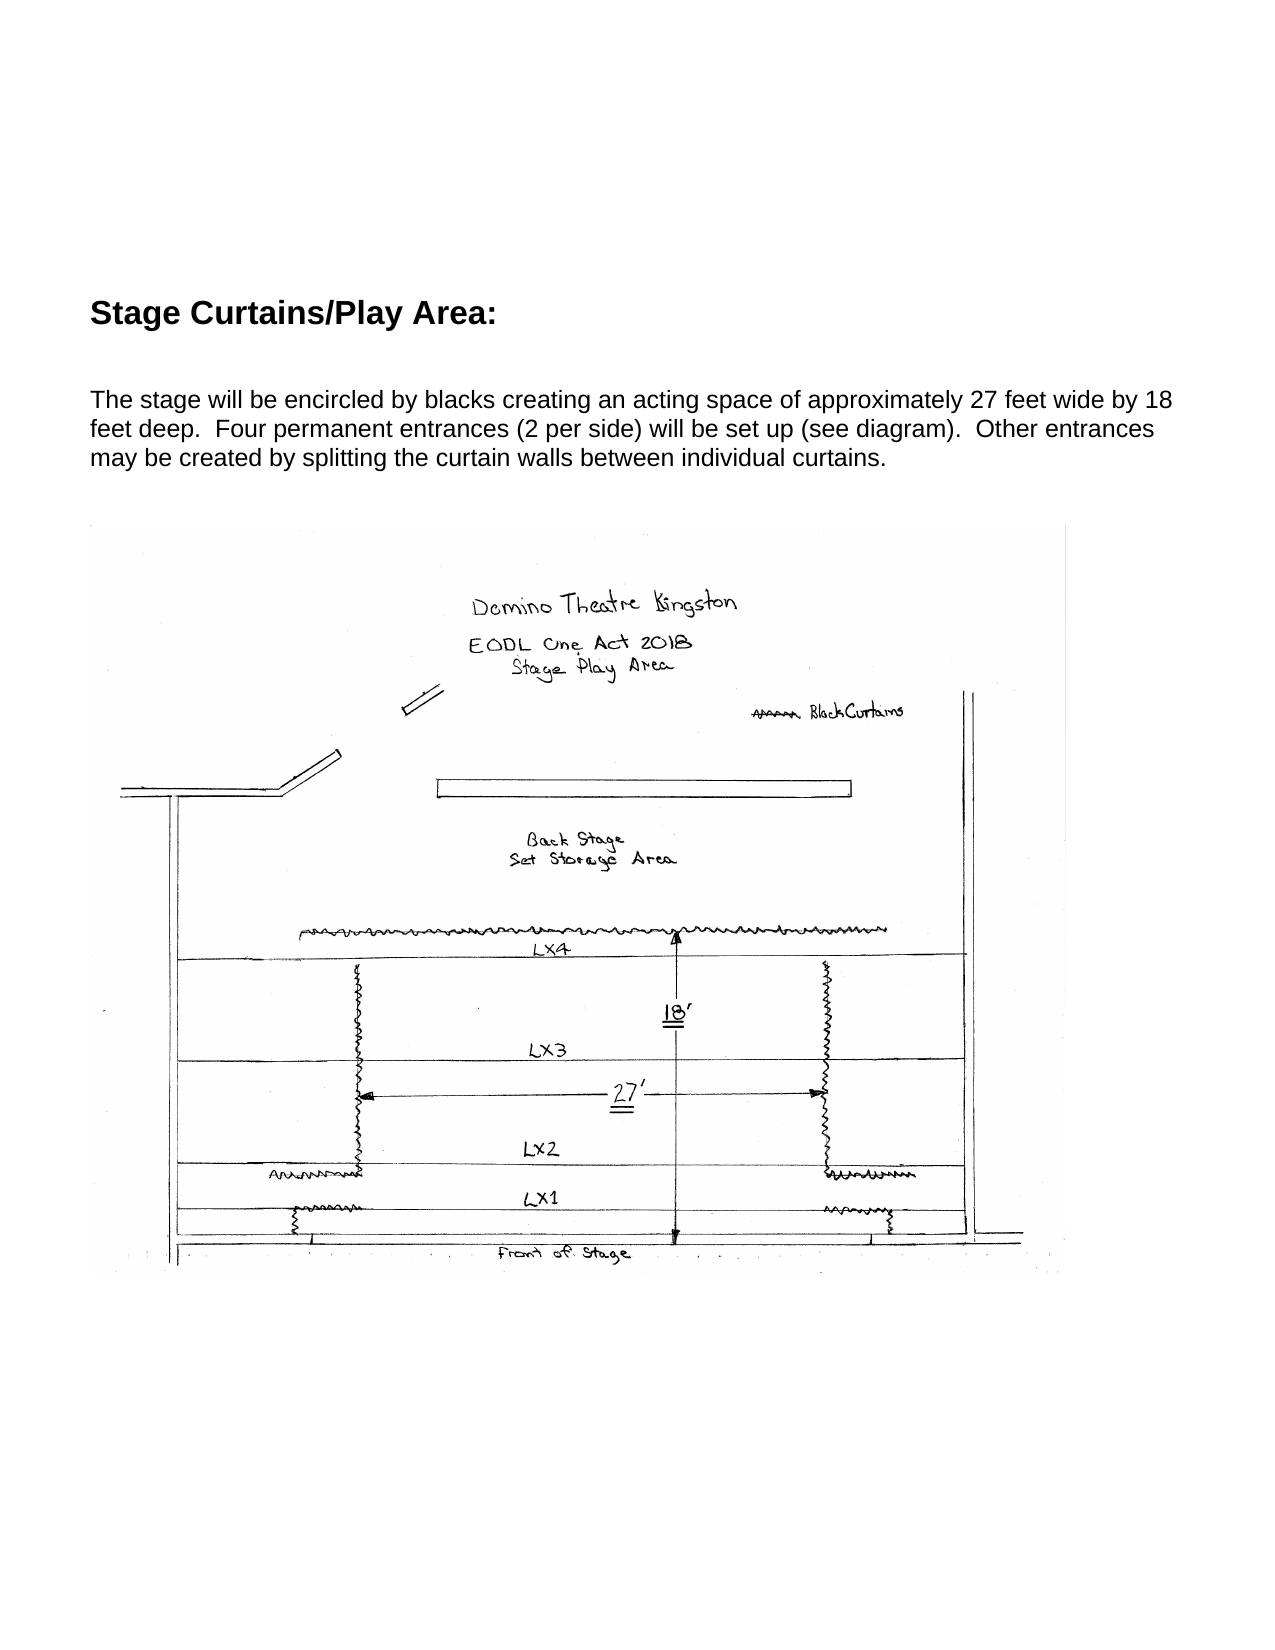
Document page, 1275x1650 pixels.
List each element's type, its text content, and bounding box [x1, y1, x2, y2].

text Stage Curtains/Play Area: [90, 293, 1185, 332]
text The stage will be encircled by blacks creating an acting space of approximately 27 feet wide by 18 feet deep. Four permanent entrances (2 per side) will be set up (see diagram). Other entrances may be created by splitting the curtain walls between individual curtains. [90, 385, 1185, 472]
